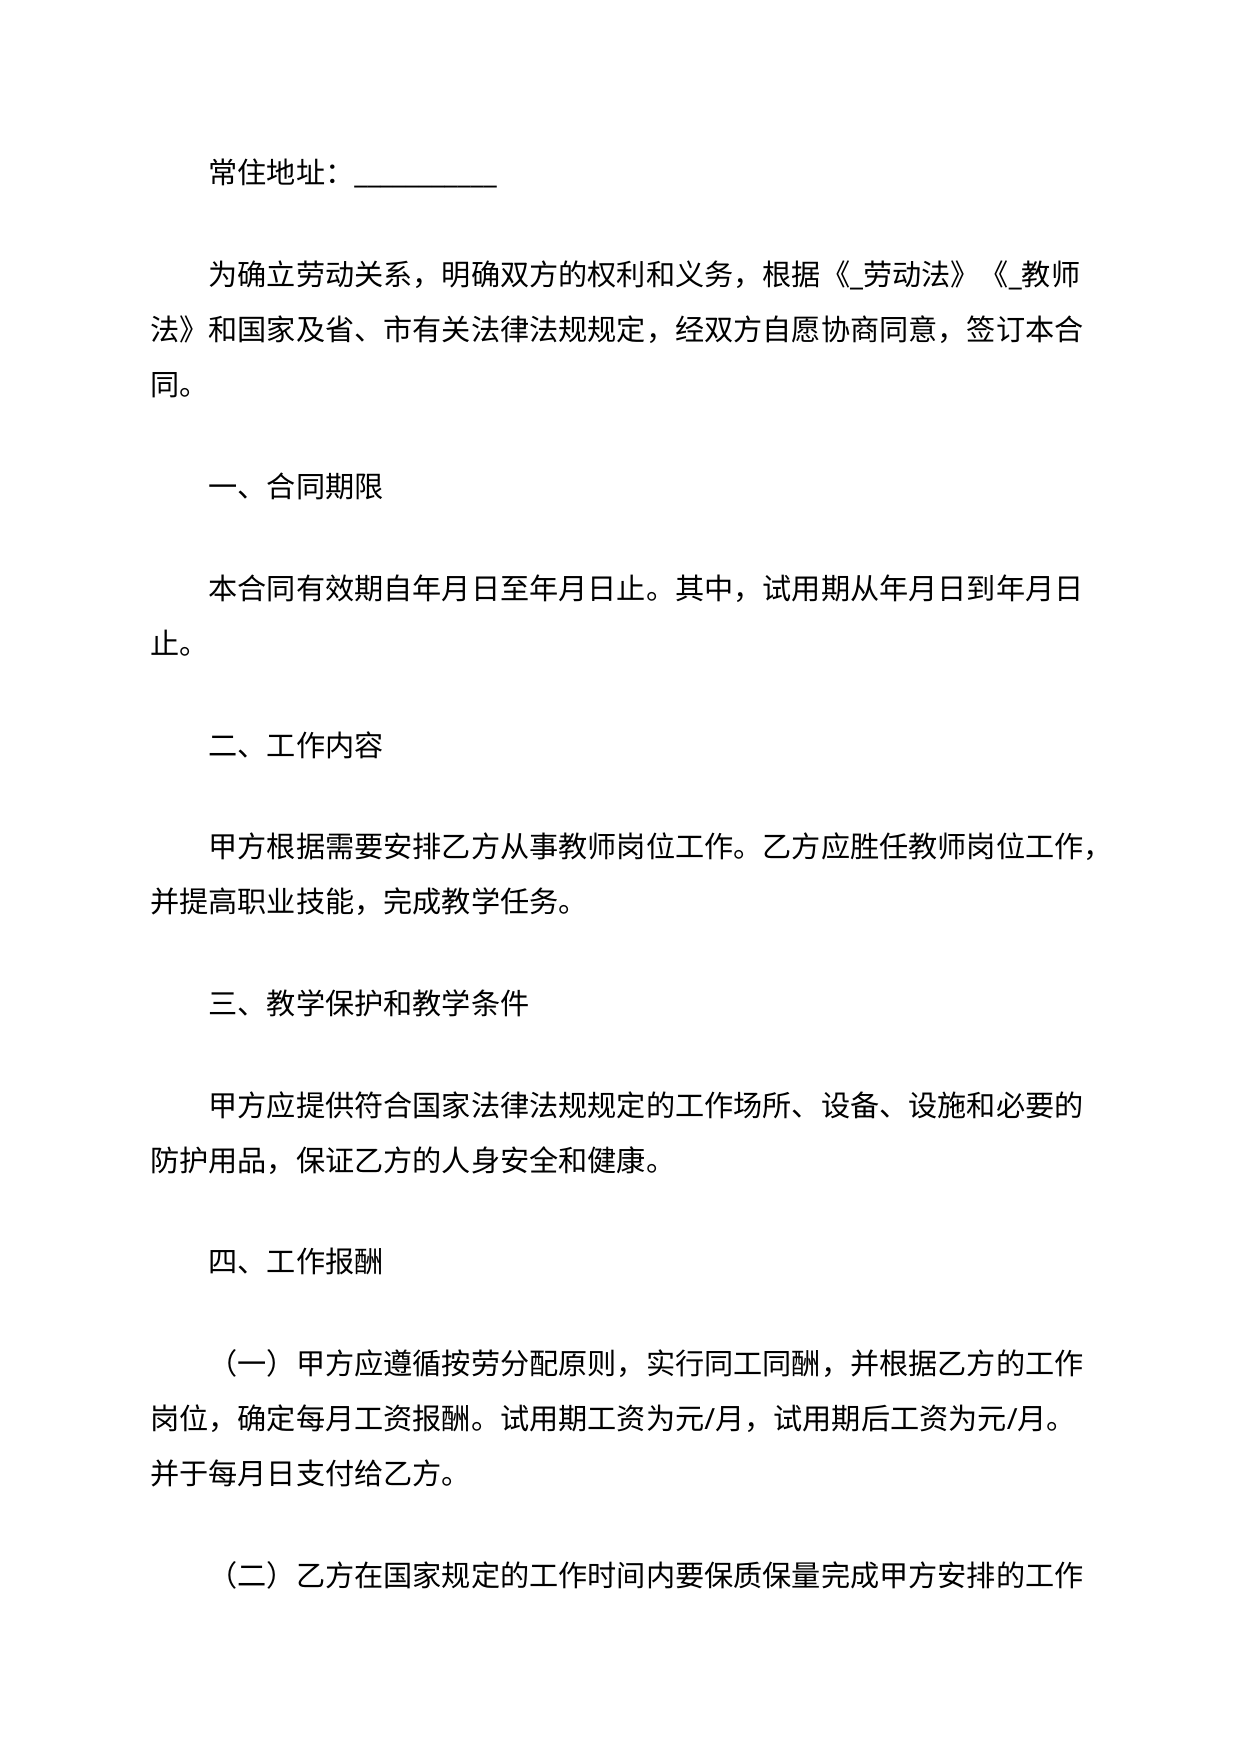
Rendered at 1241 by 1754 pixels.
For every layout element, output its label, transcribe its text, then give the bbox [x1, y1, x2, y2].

text （一）甲方应遵循按劳分配原则，实行同工同酬，并根据乙方的工作岗位，确定每月工资报酬。试用期工资为元/月，试用期后工资为元/月。并于每月日支付给乙方。 [150, 1341, 1090, 1493]
text 甲方根据需要安排乙方从事教师岗位工作。乙方应胜任教师岗位工作，并提高职业技能，完成教学任务。 [150, 824, 1090, 921]
text 甲方应提供符合国家法律法规规定的工作场所、设备、设施和必要的防护用品，保证乙方的人身安全和健康。 [150, 1082, 1090, 1179]
text 三、教学保护和教学条件 [150, 981, 1090, 1023]
text 四、工作报酬 [150, 1239, 1090, 1281]
text 一、合同期限 [150, 464, 1090, 506]
text 为确立劳动关系，明确双方的权利和义务，根据《_劳动法》《_教师法》和国家及省、市有关法律法规规定，经双方自愿协商同意，签订本合同。 [150, 252, 1090, 404]
text 二、工作内容 [150, 722, 1090, 764]
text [150, 1552, 1090, 1595]
text 常住地址：___________ [150, 150, 1090, 192]
text 本合同有效期自年月日至年月日止。其中，试用期从年月日到年月日止。 [150, 565, 1090, 663]
